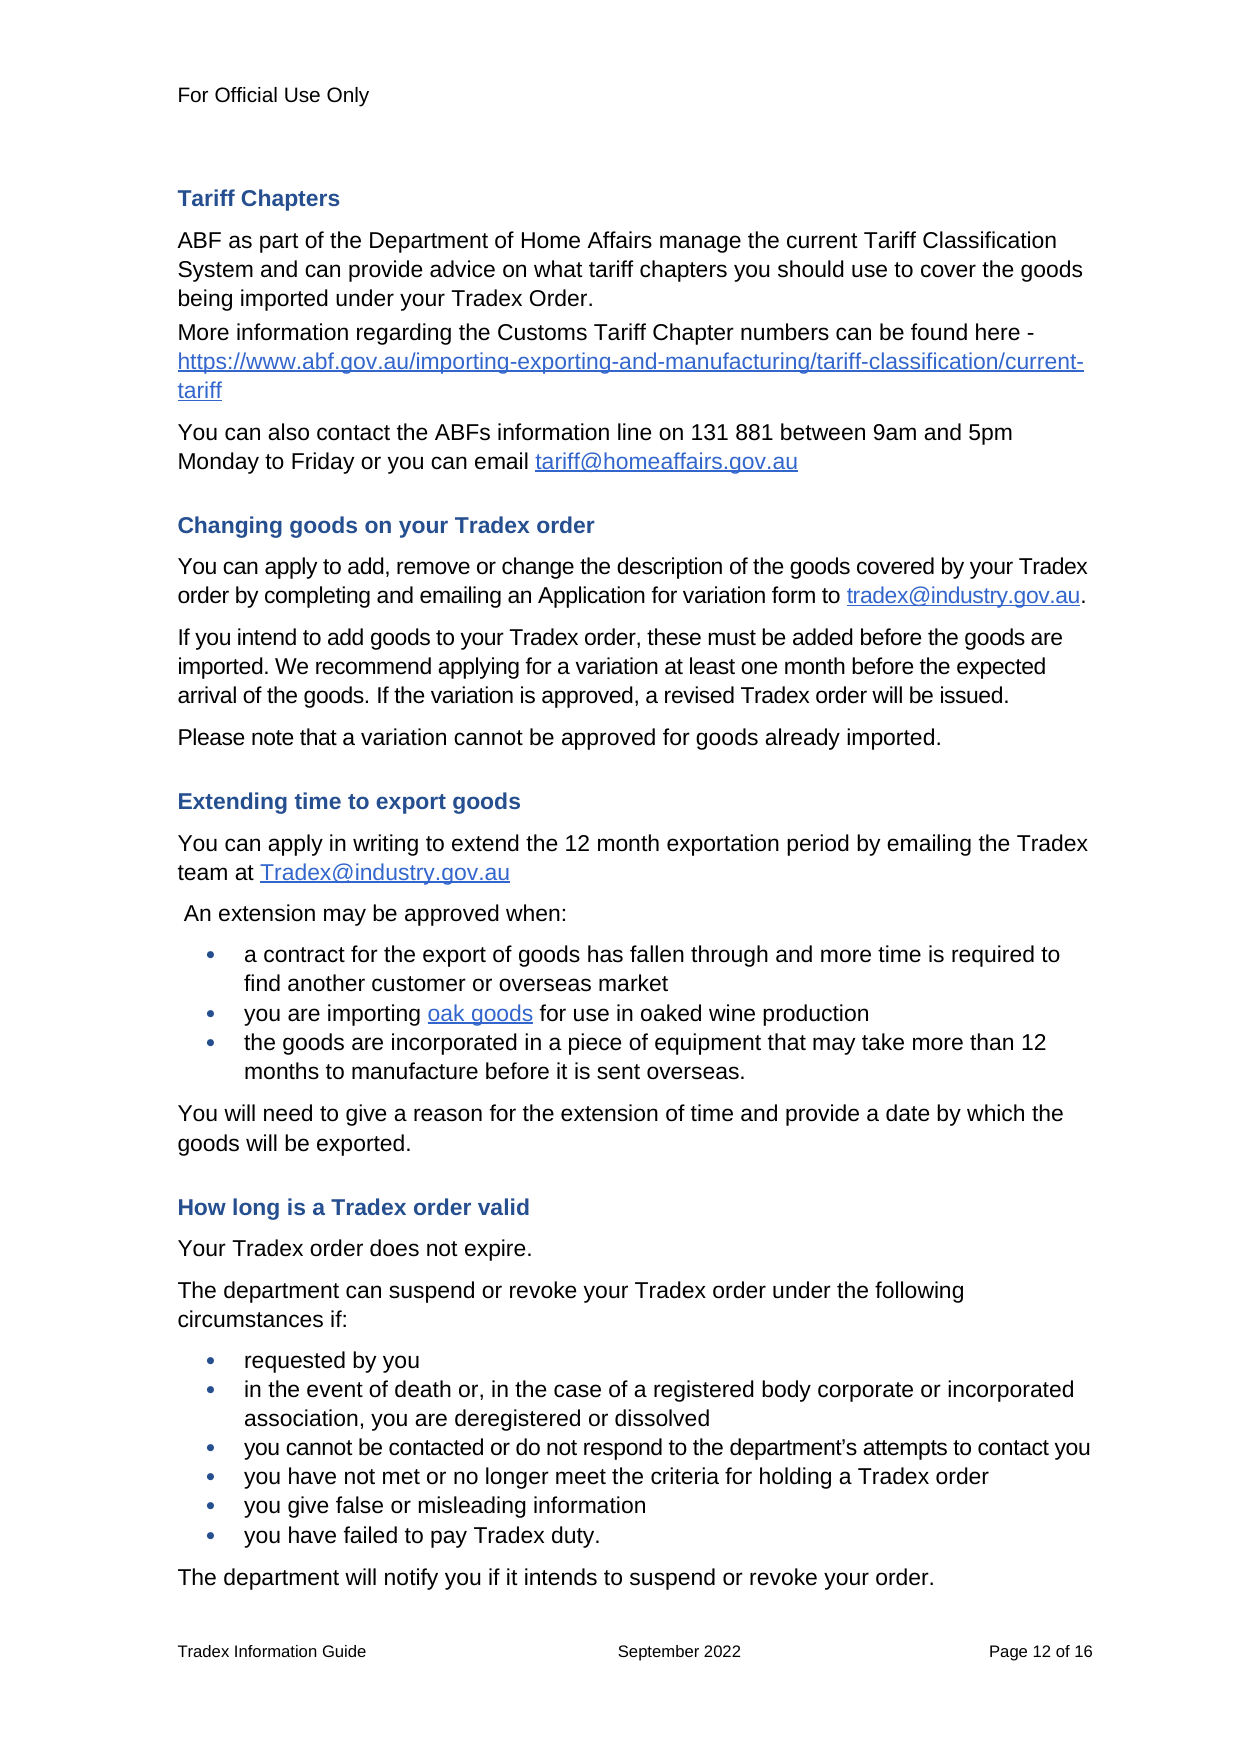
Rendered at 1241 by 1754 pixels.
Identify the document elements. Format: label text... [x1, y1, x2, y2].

list the goods are incorporated in a piece of equipment that may take more than 12 months to manufacture before it is sent overseas. [207, 1027, 1092, 1085]
text You can apply to add, remove or change the description of the goods covered by your Tradex order by completing and emailing an Application for variation form to tradex@industry.gov.au. [177, 550, 1092, 609]
subtitle Changing goods on your Tradex order [177, 512, 1092, 538]
subtitle How long is a Tradex order valid [177, 1193, 1092, 1220]
text An extension may be approved when: [177, 898, 1092, 927]
text Your Tradex order does not expire. [177, 1232, 1092, 1261]
subtitle Tariff Chapters [177, 185, 1092, 212]
list you have failed to pay Tradex duty. [207, 1520, 1092, 1549]
subtitle Extending time to export goods [177, 788, 1092, 814]
text If you intend to add goods to your Tradex order, these must be added before the goods are imported. We recommend applying for a variation at least one month before the expected arrival of the goods. If the variation is approved, a revised Tradex order will be issued. [177, 621, 1092, 709]
text You can also contact the ABFs information line on 131 881 between 9am and 5pm Monday to Friday or you can email tariff@homeaffairs.gov.au [177, 416, 1092, 474]
list you have not met or no longer meet the criteria for holding a Tradex order [207, 1461, 1092, 1491]
list requested by you [207, 1345, 1092, 1374]
list you are importing oak goods for use in oaked wine production [207, 998, 1092, 1027]
text The department can suspend or revoke your Tradex order under the following circumstances if: [177, 1274, 1092, 1332]
text More information regarding the Customs Tariff Chapter numbers can be found here - https://www.abf.gov.au/importing-exporting-and-manufacturing/tariff-classification/current-tariff [177, 316, 1092, 403]
list you give false or misleading information [207, 1491, 1092, 1520]
list you cannot be contacted or do not respond to the department’s attempts to contact you [207, 1432, 1092, 1461]
text You will need to give a reason for the extension of time and provide a date by which the goods will be exported. [177, 1098, 1092, 1156]
text Please note that a variation cannot be approved for goods already imported. [177, 721, 1092, 750]
list a contract for the export of goods has fallen through and more time is required to find another customer or overseas market [207, 939, 1092, 998]
list in the event of death or, in the case of a registered body corporate or incorporated association, you are deregistered or dissolved [207, 1374, 1092, 1432]
text You can apply in writing to extend the 12 month exportation period by emailing the Tradex team at Tradex@industry.gov.au [177, 827, 1092, 885]
text ABF as part of the Department of Home Affairs manage the current Tariff Classification System and can provide advice on what tariff chapters you should use to cover the goods being imported under your Tradex Order. [177, 224, 1092, 312]
text The department will notify you if it intends to suspend or revoke your order. [177, 1561, 1092, 1591]
